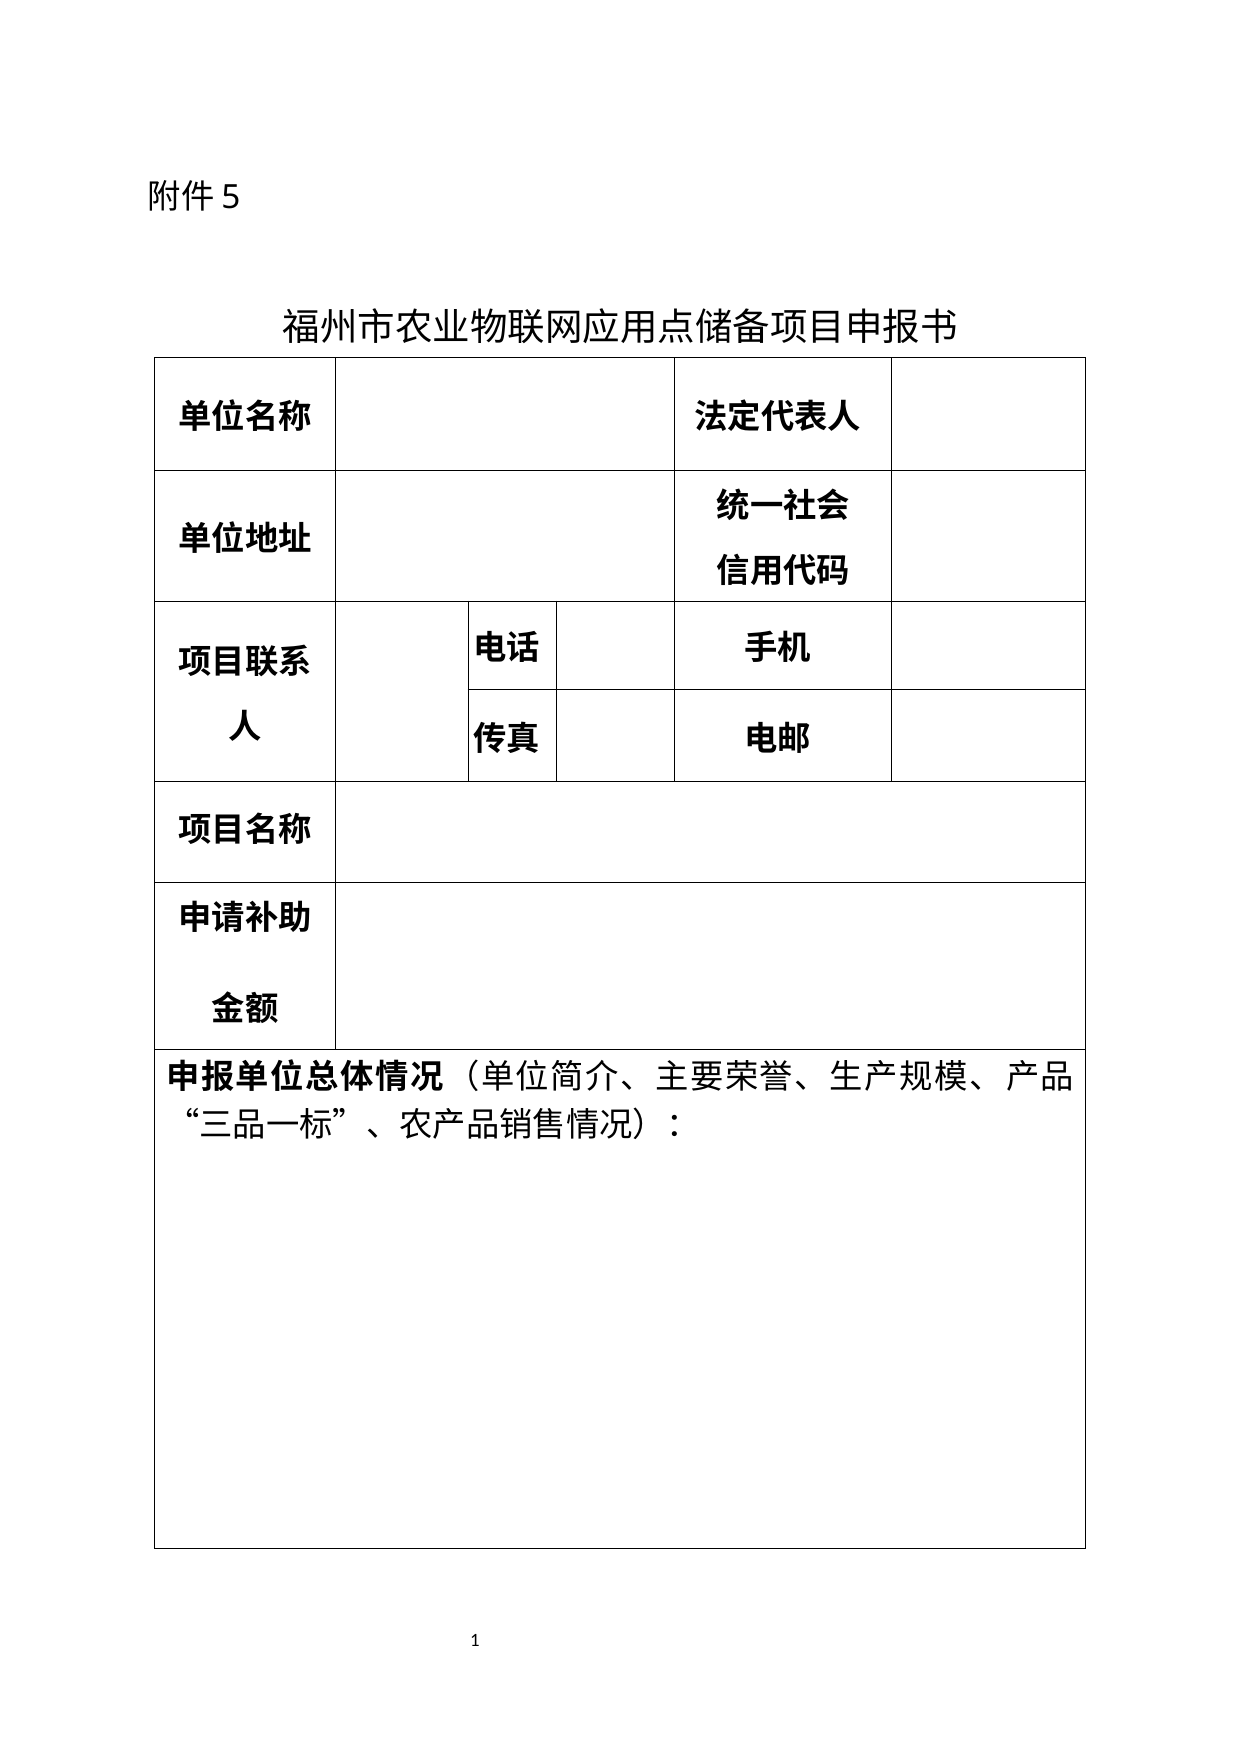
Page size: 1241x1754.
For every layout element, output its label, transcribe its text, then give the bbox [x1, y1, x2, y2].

table_cell [557, 602, 674, 689]
table_cell 申报单位总体情况（单位简介、主要荣誉、生产规模、产品“三品一标”、农产品销售情况）： [155, 1050, 1085, 1548]
table_cell 项目名称 [155, 782, 335, 882]
table_cell 手机 [675, 602, 891, 689]
table_cell [892, 602, 1085, 689]
table_cell 统一社会 信用代码 [675, 471, 891, 601]
table_cell [336, 782, 1085, 882]
table_cell [892, 690, 1085, 781]
table_cell [336, 883, 1085, 1049]
table_header [892, 358, 1085, 469]
table_cell 电邮 [675, 690, 891, 781]
table_header 法定代表人 [675, 358, 891, 469]
table_cell [336, 602, 468, 781]
table_cell 单位地址 [155, 471, 335, 601]
table_cell [336, 471, 674, 601]
table_header [336, 358, 674, 469]
table_cell [892, 471, 1085, 601]
text 附件5 [148, 162, 1093, 227]
table_cell 申请补助金额 [155, 883, 335, 1049]
table_cell 项目联系人 [155, 602, 335, 781]
table_header 单位名称 [155, 358, 335, 469]
text 福州市农业物联网应用点储备项目申报书 [148, 292, 1093, 357]
table_cell 电话 [469, 602, 556, 689]
table_cell 传真 [469, 690, 556, 781]
table_cell [557, 690, 674, 781]
